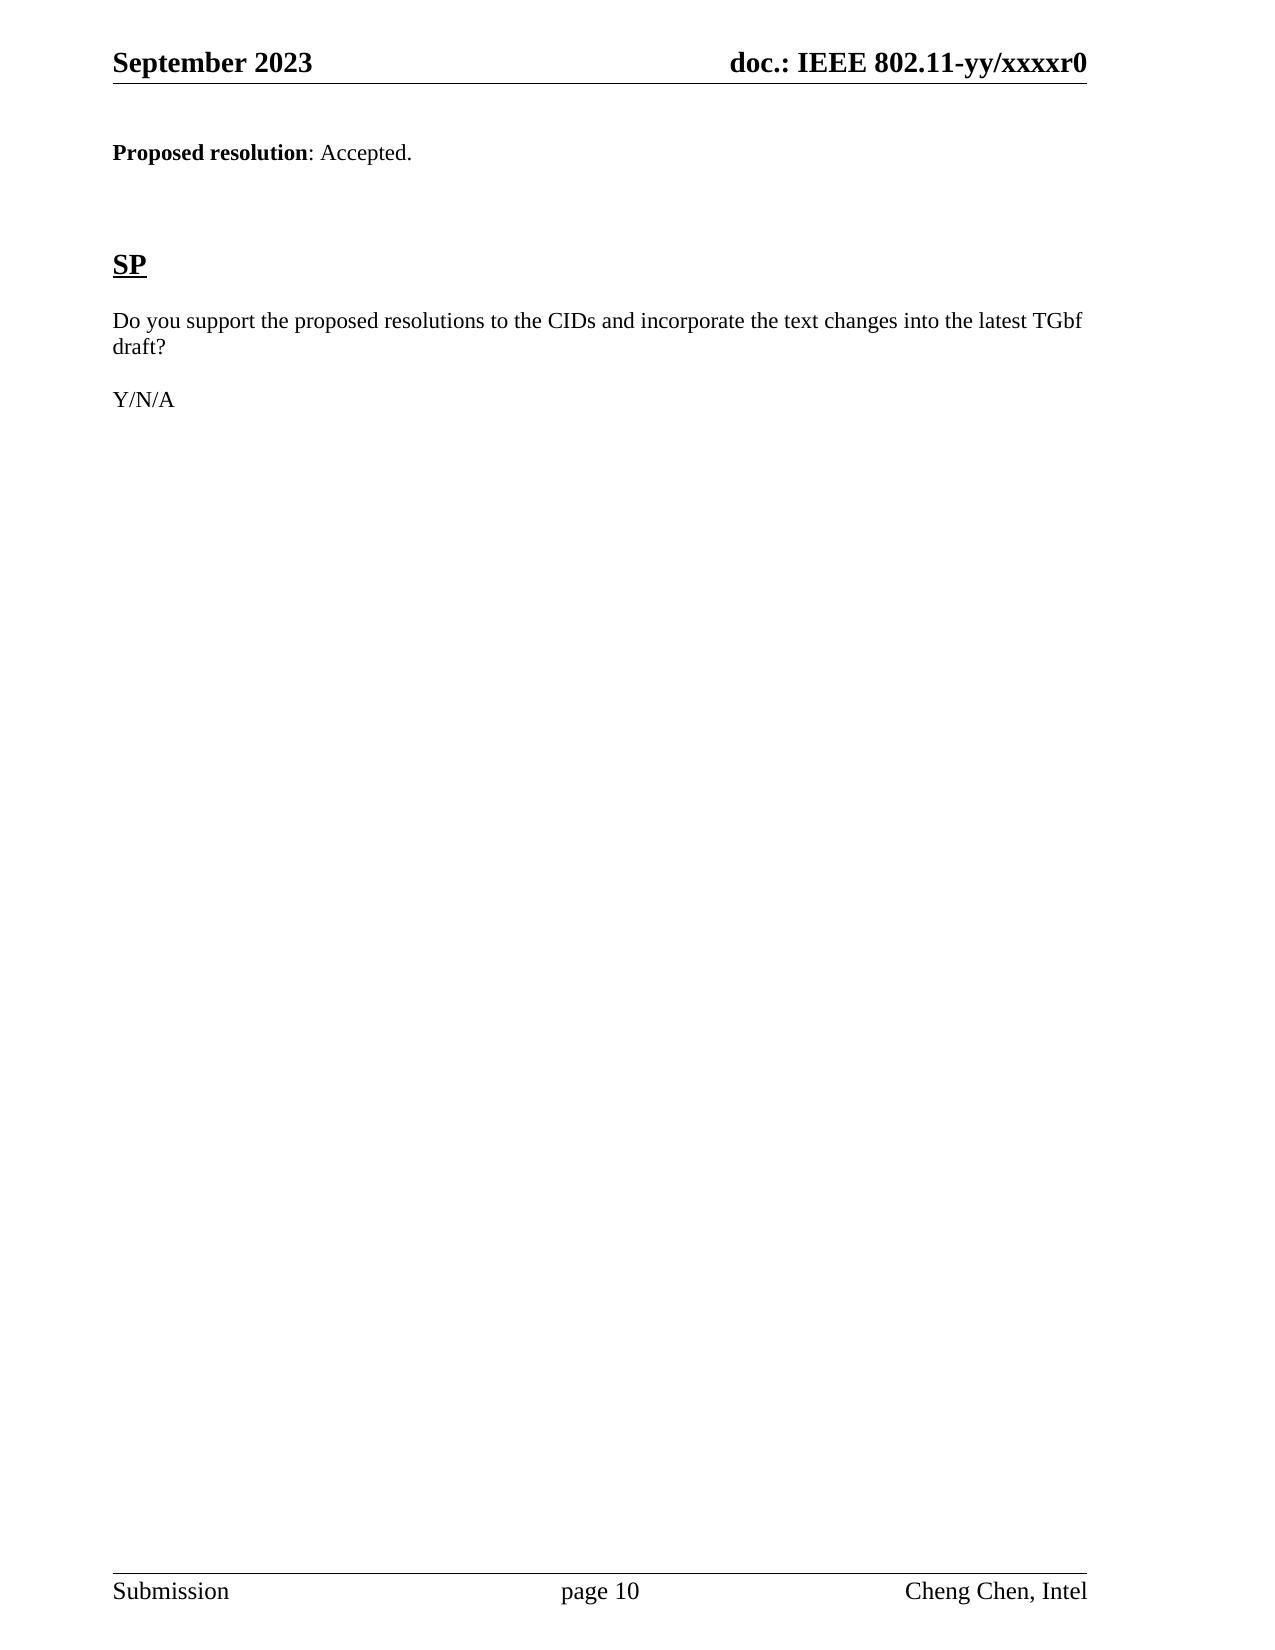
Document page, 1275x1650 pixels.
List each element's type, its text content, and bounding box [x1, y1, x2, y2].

text Proposed resolution: Accepted. [112, 139, 1087, 165]
text Y/N/A [112, 386, 1087, 412]
text Do you support the proposed resolutions to the CIDs and incorporate the text changes into the latest TGbf draft? [112, 307, 1087, 360]
subtitle SP [112, 247, 1087, 281]
